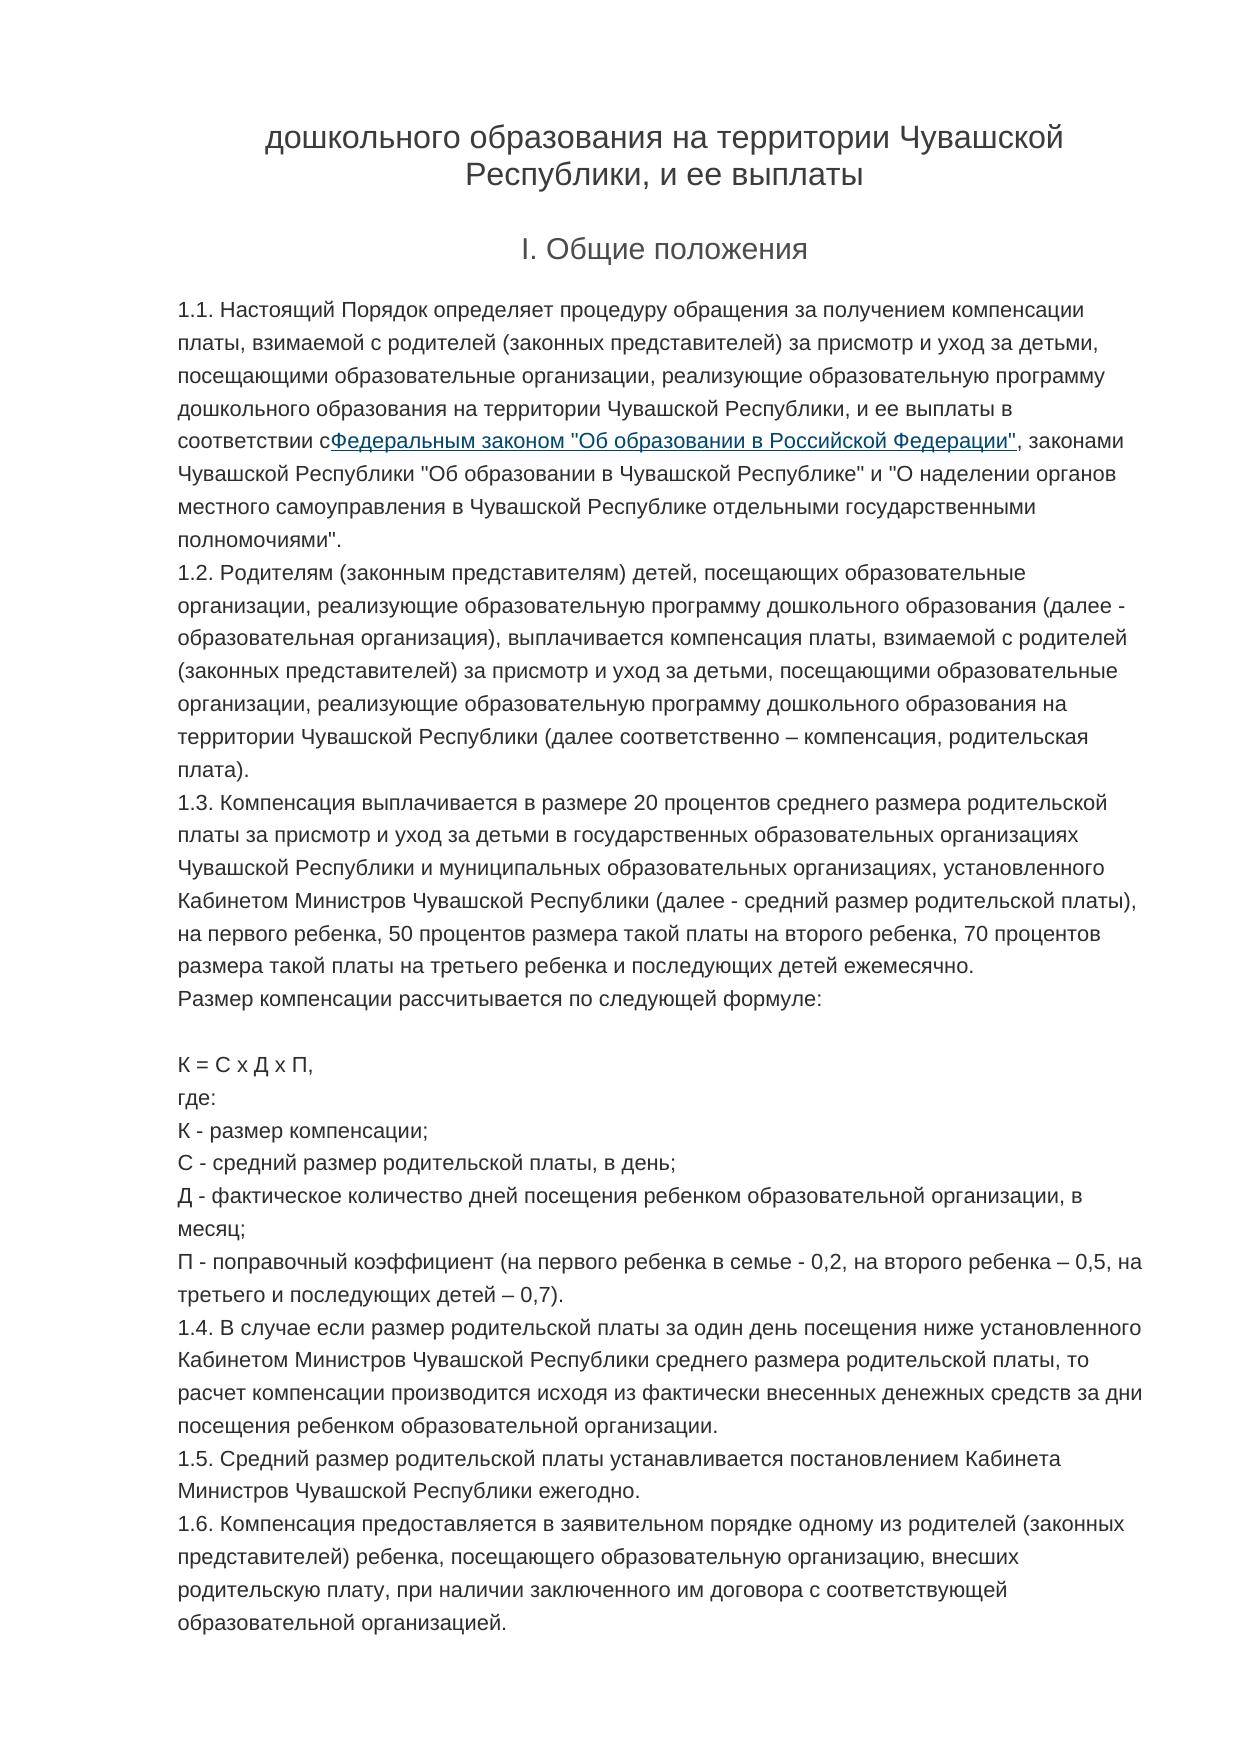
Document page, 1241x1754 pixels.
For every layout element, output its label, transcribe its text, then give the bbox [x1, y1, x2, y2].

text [177, 118, 1152, 192]
text Размер компенсации рассчитывается по следующей формуле: К = С х Д х П, [177, 979, 1152, 1077]
text Д - фактическое количество дней посещения ребенком образовательной организации, в месяц; [177, 1176, 1152, 1241]
text К - размер компенсации; [177, 1110, 1152, 1143]
text 1.2. Родителям (законным представителям) детей, посещающих образовательные организации, реализующие образовательную программу дошкольного образования (далее - образовательная организация), выплачивается компенсация платы, взимаемой с родителей (законных представителей) за присмотр и уход за детьми, посещающими образовательные организации, реализующие образовательную программу дошкольного образования на территории Чувашской Республики (далее соответственно – компенсация, родительская плата). [177, 552, 1152, 782]
text П - поправочный коэффициент (на первого ребенка в семье - 0,2, на второго ребенка – 0,5, на третьего и последующих детей – 0,7). [177, 1241, 1152, 1307]
text 1.6. Компенсация предоставляется в заявительном порядке одному из родителей (законных представителей) ребенка, посещающего образовательную организацию, внесших родительскую плату, при наличии заключенного им договора с соответствующей образовательной организацией. [177, 1504, 1152, 1635]
text 1.4. В случае если размер родительской платы за один день посещения ниже установленного Кабинетом Министров Чувашской Республики среднего размера родительской платы, то расчет компенсации производится исходя из фактически внесенных денежных средств за дни посещения ребенком образовательной организации. [177, 1307, 1152, 1438]
text 1.1. Настоящий Порядок определяет процедуру обращения за получением компенсации платы, взимаемой с родителей (законных представителей) за присмотр и уход за детьми, посещающими образовательные организации, реализующие образовательную программу дошкольного образования на территории Чувашской Республики, и ее выплаты в соответствии сФедеральным законом "Об образовании в Российской Федерации", законами Чувашской Республики "Об образовании в Чувашской Республике" и "О наделении органов местного самоуправления в Чувашской Республике отдельными государственными полномочиями". [177, 289, 1152, 552]
text где: [177, 1077, 1152, 1110]
text 1.5. Средний размер родительской платы устанавливается постановлением Кабинета Министров Чувашской Республики ежегодно. [177, 1438, 1152, 1504]
text С - средний размер родительской платы, в день; [177, 1143, 1152, 1176]
text I. Общие положения [177, 231, 1152, 266]
text 1.3. Компенсация выплачивается в размере 20 процентов среднего размера родительской платы за присмотр и уход за детьми в государственных образовательных организациях Чувашской Республики и муниципальных образовательных организациях, установленного Кабинетом Министров Чувашской Республики (далее - средний размер родительской платы), на первого ребенка, 50 процентов размера такой платы на второго ребенка, 70 процентов размера такой платы на третьего ребенка и последующих детей ежемесячно. [177, 782, 1152, 979]
